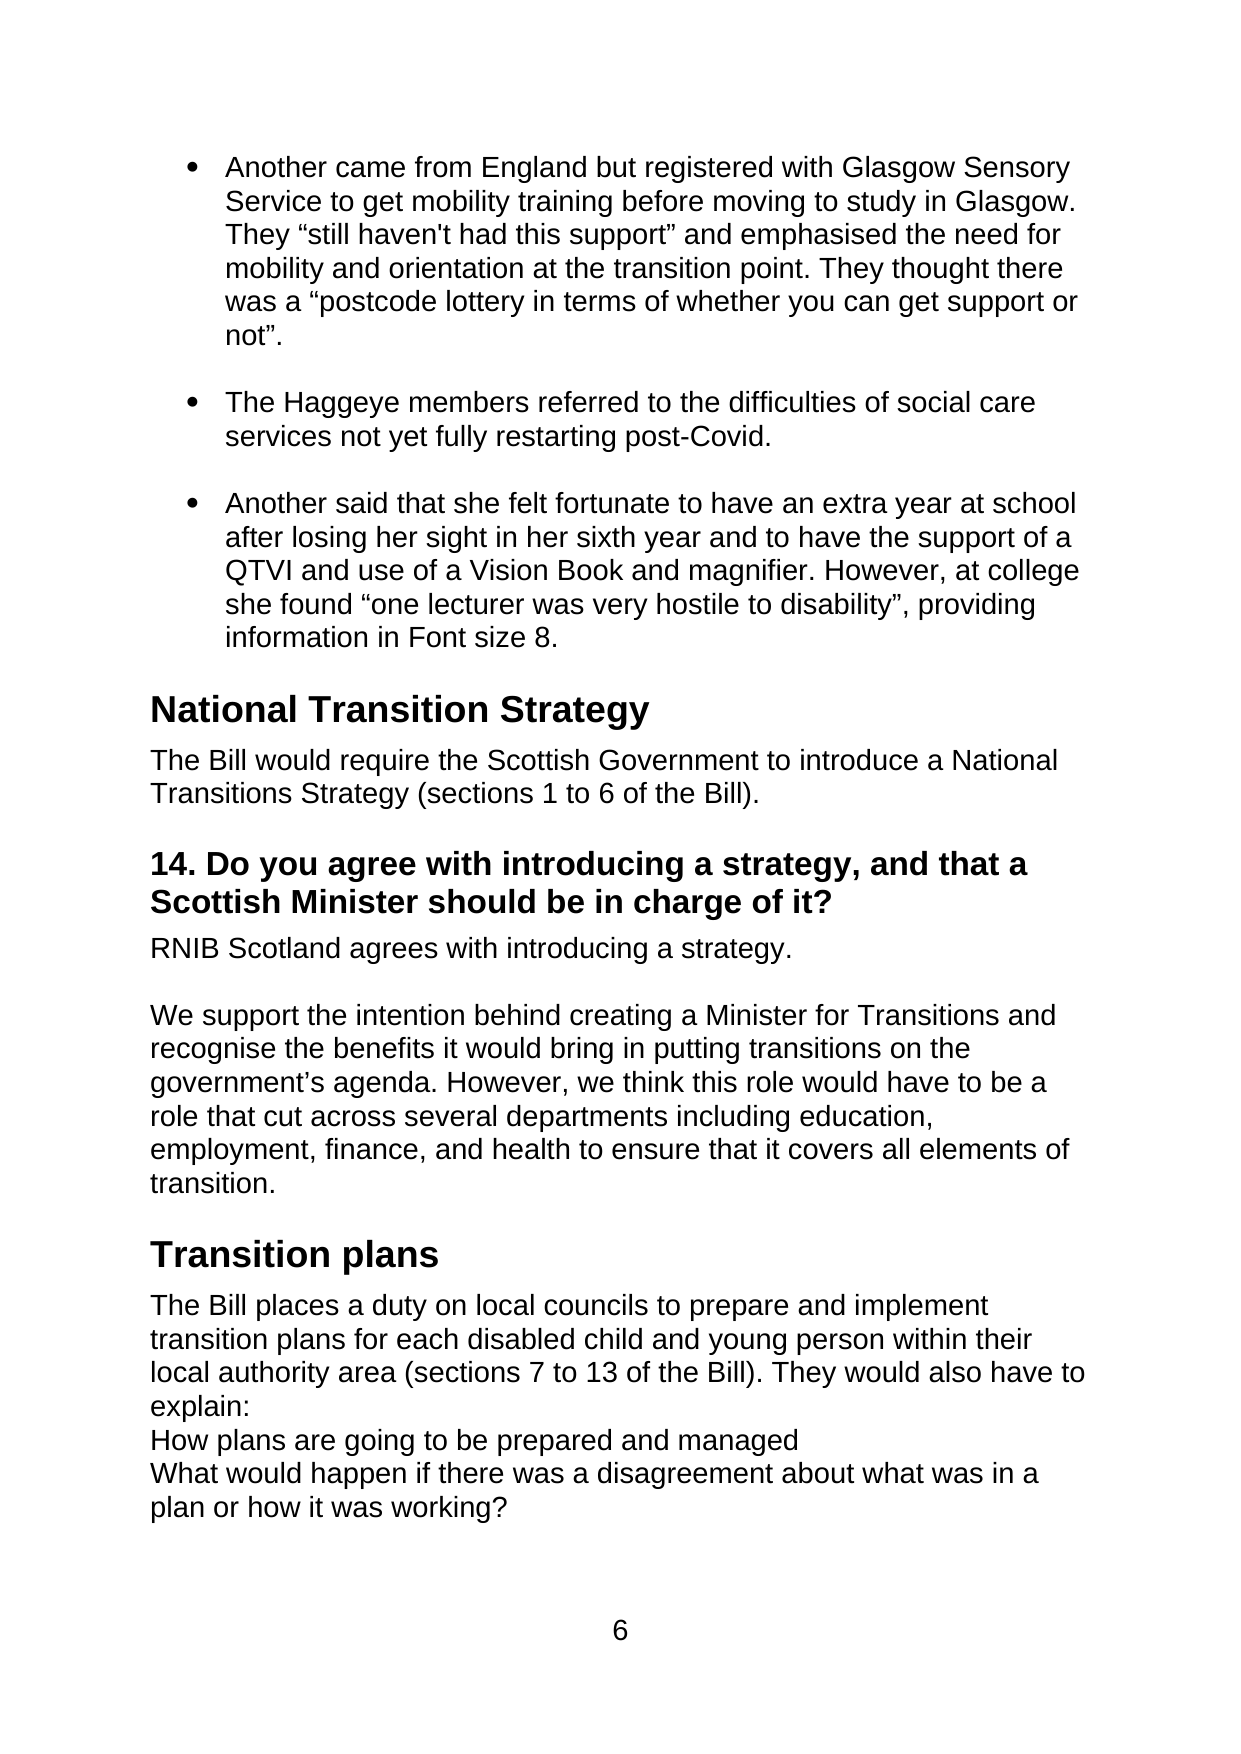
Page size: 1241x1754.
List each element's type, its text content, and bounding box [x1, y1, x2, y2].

subtitle Transition plans [150, 1233, 1090, 1276]
list The Haggeye members referred to the difficulties of social care services not yet fully restarting post-Covid. [187, 385, 1090, 452]
text How plans are going to be prepared and managed [150, 1422, 1090, 1456]
text What would happen if there was a disagreement about what was in a plan or how it was working? [150, 1456, 1090, 1523]
text The Bill would require the Scottish Government to introduce a National Transitions Strategy (sections 1 to 6 of the Bill). [150, 743, 1090, 810]
text The Bill places a duty on local councils to prepare and implement transition plans for each disabled child and young person within their local authority area (sections 7 to 13 of the Bill). They would also have to explain: [150, 1288, 1090, 1422]
list Another came from England but registered with Glasgow Sensory Service to get mobility training before moving to study in Glasgow. They “still haven't had this support” and emphasised the need for mobility and orientation at the transition point. They thought there was a “postcode lottery in terms of whether you can get support or not”. [187, 150, 1090, 351]
subtitle 14. Do you agree with introducing a strategy, and that a Scottish Minister should be in charge of it? [150, 843, 1090, 920]
text RNIB Scotland agrees with introducing a strategy. [150, 931, 1090, 964]
subtitle National Transition Strategy [150, 687, 1090, 730]
list Another said that she felt fortunate to have an extra year at school after losing her sight in her sixth year and to have the support of a QTVI and use of a Vision Book and magnifier. However, at college she found “one lecturer was very hostile to disability”, providing information in Font size 8. [187, 486, 1090, 654]
text We support the intention behind creating a Minister for Transitions and recognise the benefits it would bring in putting transitions on the government’s agenda. However, we think this role would have to be a role that cut across several departments including education, employment, finance, and health to ensure that it covers all elements of transition. [150, 998, 1090, 1199]
